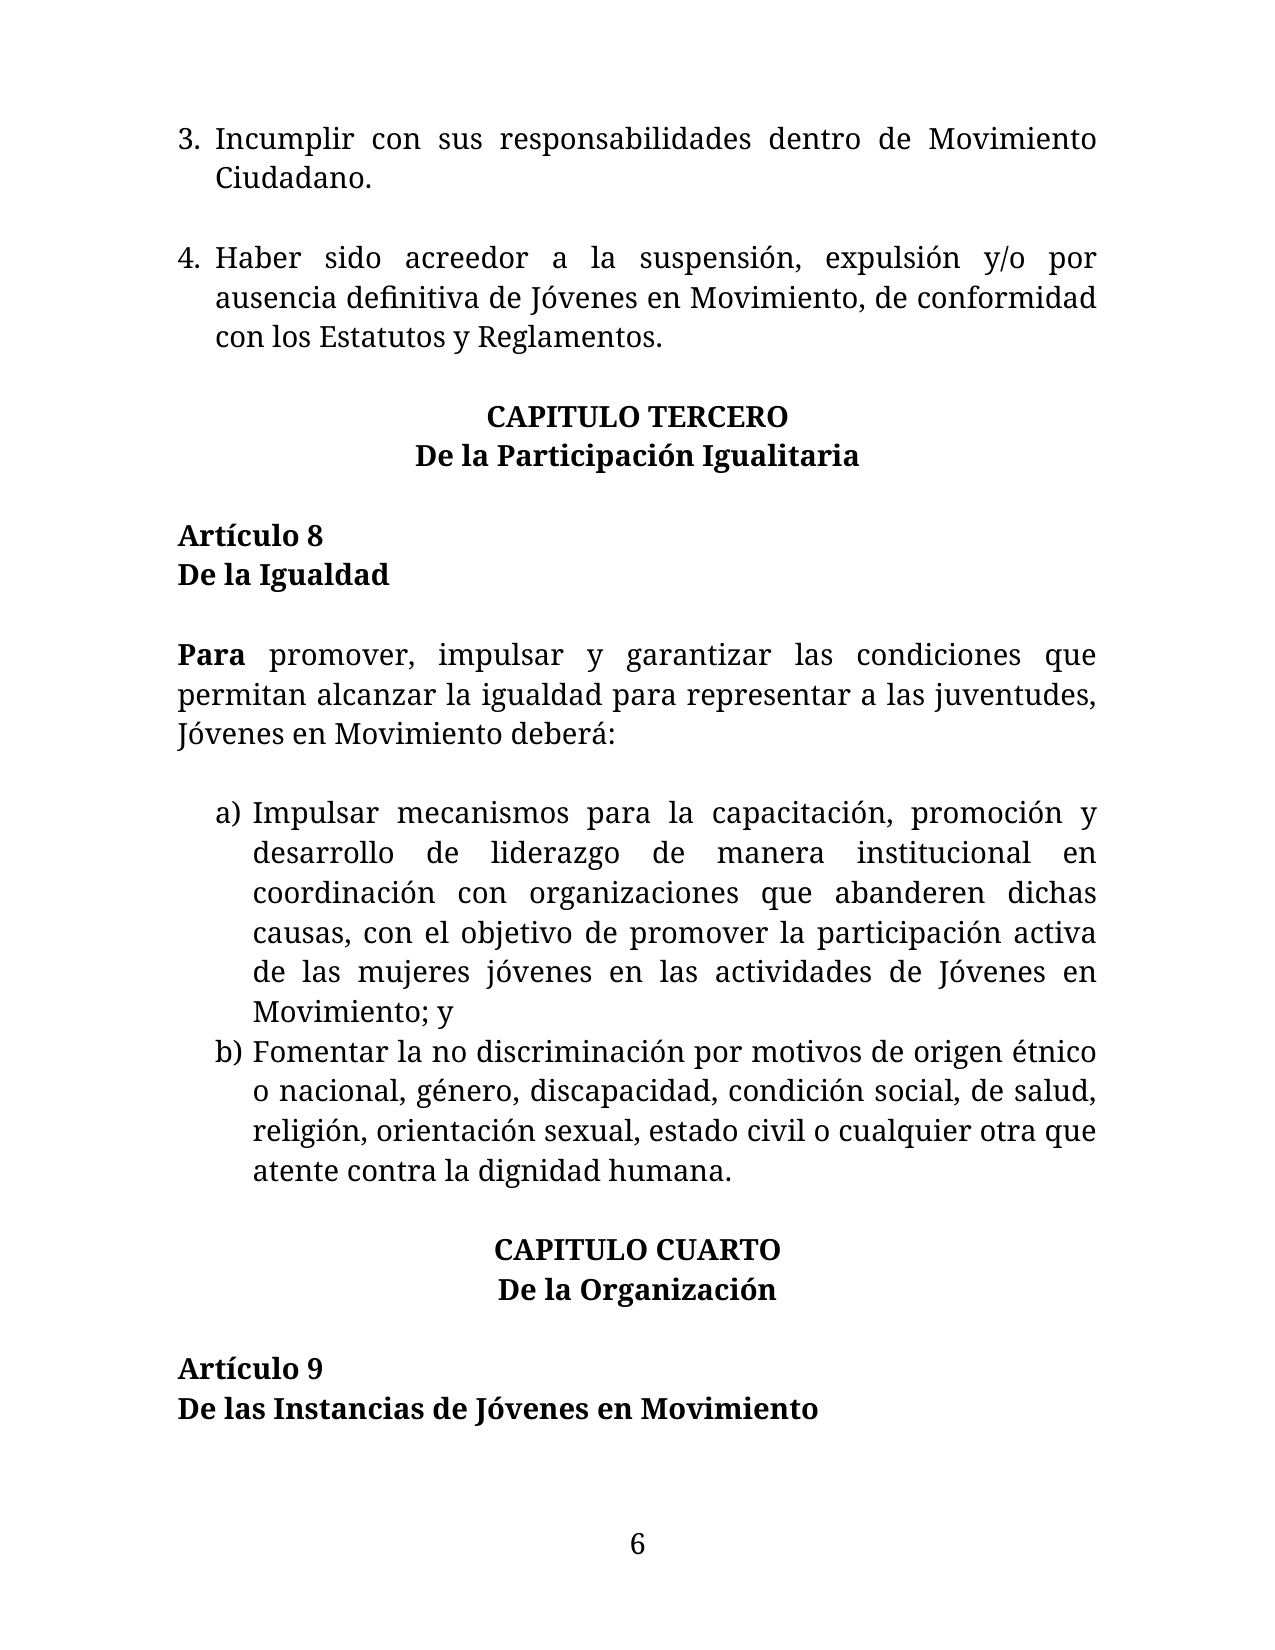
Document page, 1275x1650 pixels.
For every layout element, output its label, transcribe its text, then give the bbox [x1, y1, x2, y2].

text De las Instancias de Jóvenes en Movimiento [177, 1388, 1098, 1428]
list Incumplir con sus responsabilidades dentro de Movimiento Ciudadano. [177, 118, 1098, 197]
text Artículo 8 [177, 515, 1098, 555]
text De la Organización [177, 1269, 1098, 1309]
text De la Igualdad [177, 555, 1098, 594]
list Haber sido acreedor a la suspensión, expulsión y/o por ausencia definitiva de Jóvenes en Movimiento, de conformidad con los Estatutos y Reglamentos. [177, 237, 1098, 356]
list Impulsar mecanismos para la capacitación, promoción y desarrollo de liderazgo de manera institucional en coordinación con organizaciones que abanderen dichas causas, con el objetivo de promover la participación activa de las mujeres jóvenes en las actividades de Jóvenes en Movimiento; y [215, 793, 1098, 1031]
list Fomentar la no discriminación por motivos de origen étnico o nacional, género, discapacidad, condición social, de salud, religión, orientación sexual, estado civil o cualquier otra que atente contra la dignidad humana. [215, 1031, 1098, 1190]
text Para promover, impulsar y garantizar las condiciones que permitan alcanzar la igualdad para representar a las juventudes, Jóvenes en Movimiento deberá: [177, 634, 1098, 753]
text CAPITULO CUARTO [177, 1229, 1098, 1269]
text CAPITULO TERCERO [177, 396, 1098, 436]
text Artículo 9 [177, 1348, 1098, 1388]
text De la Participación Igualitaria [177, 436, 1098, 475]
